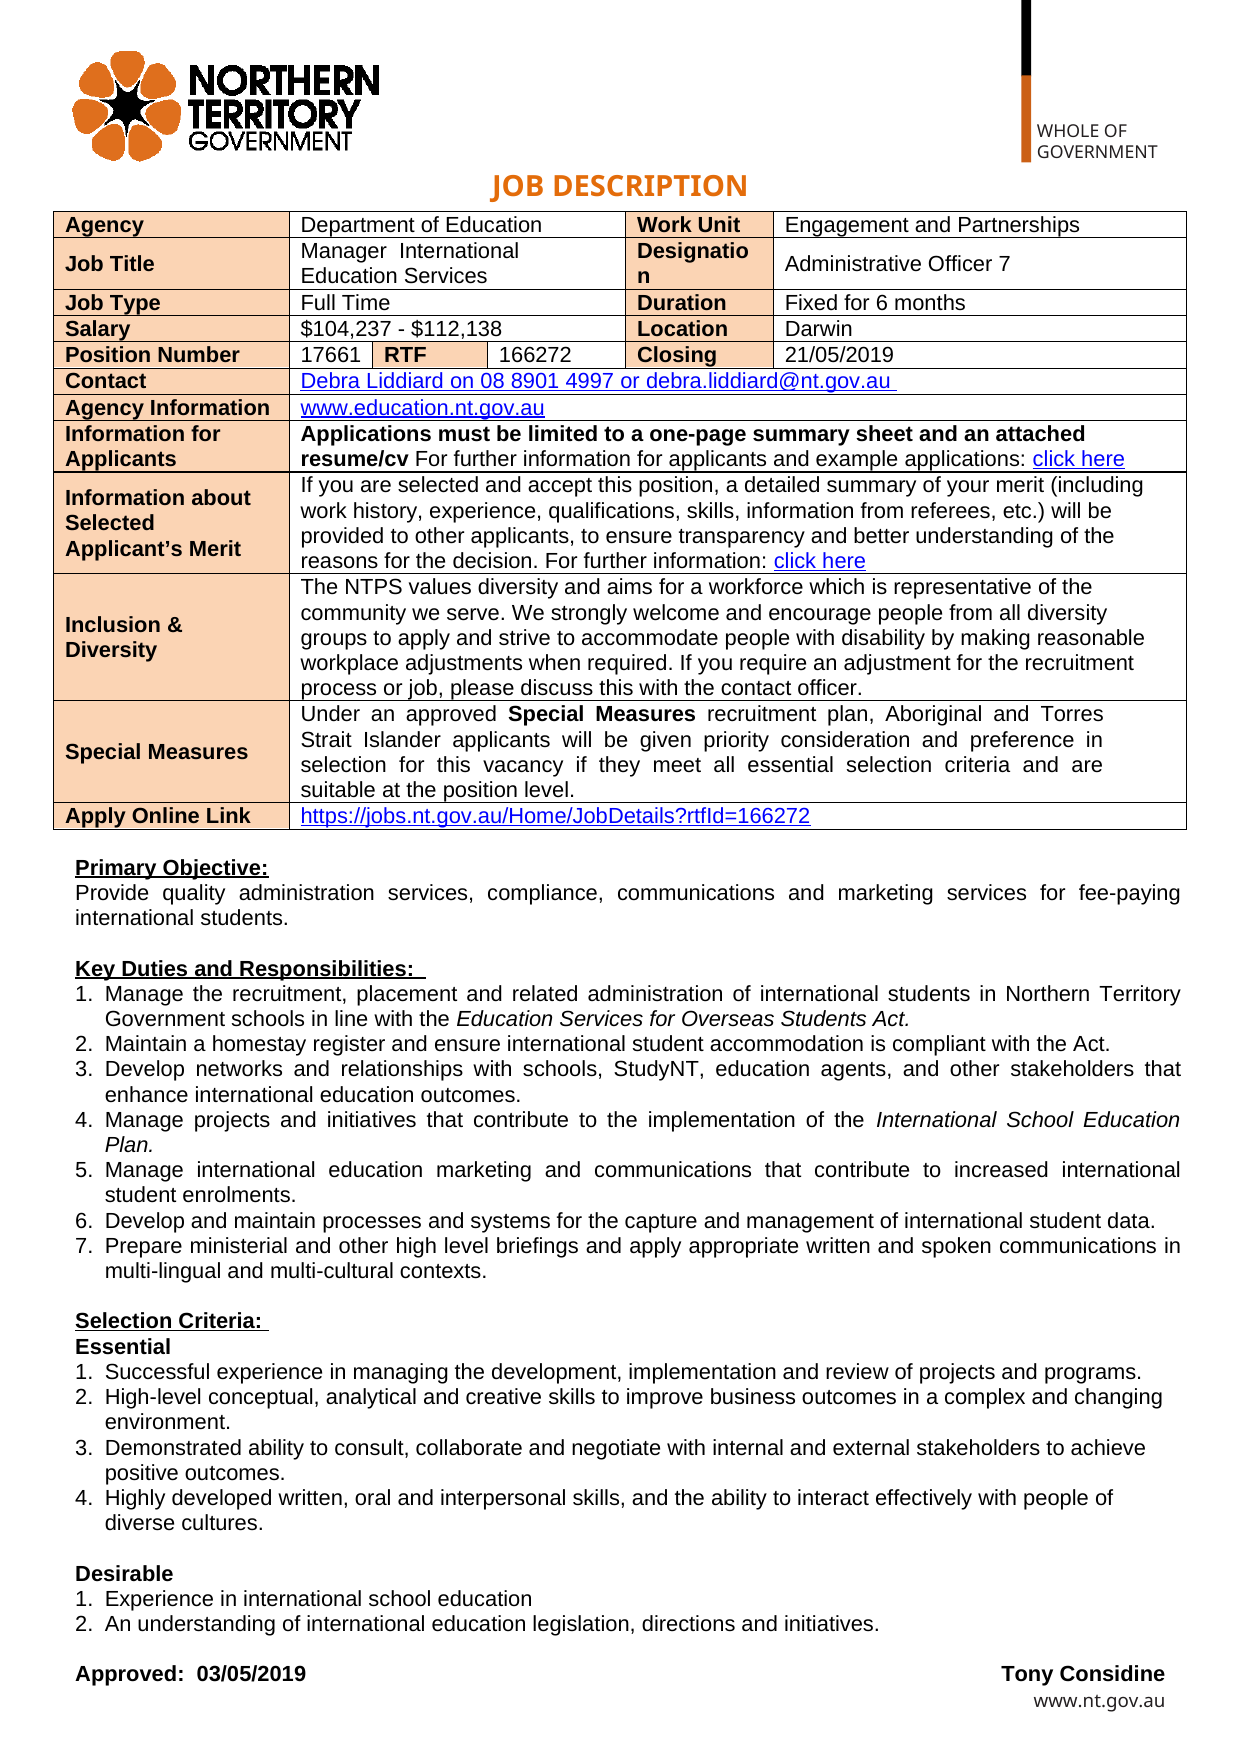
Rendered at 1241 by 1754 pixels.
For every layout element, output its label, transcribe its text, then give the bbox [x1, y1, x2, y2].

table_cell Applications must be limited to a one-page summary sheet and an attached resume/cv For further information for applicants and example applications: click here [290, 421, 1186, 471]
list Highly developed written, oral and interpersonal skills, and the ability to interact effectively with people of diverse cultures. [75, 1485, 1182, 1535]
table_cell Darwin [774, 316, 1186, 341]
table_cell 21/05/2019 [774, 342, 1186, 367]
table_cell Administrative Officer 7 [774, 238, 1186, 289]
text Primary Objective: [75, 855, 1182, 880]
list Develop and maintain processes and systems for the capture and management of international student data. [75, 1208, 1182, 1233]
table_cell Agency Information [54, 395, 289, 420]
list An understanding of international education legislation, directions and initiatives. [75, 1611, 1182, 1636]
table_cell 166272 [488, 342, 625, 367]
table_header Work Unit [626, 212, 773, 237]
table_cell Closing [626, 342, 773, 367]
table_cell Special Measures [54, 701, 289, 802]
table_cell Apply Online Link [54, 803, 289, 828]
table_header Agency [54, 212, 289, 237]
table_cell Information about Selected Applicant’s Merit [54, 473, 289, 573]
text Approved: 03/05/2019 Tony Considine [75, 1661, 1165, 1687]
table_cell Designation [626, 238, 773, 289]
table_cell 17661 [290, 342, 372, 367]
list High-level conceptual, analytical and creative skills to improve business outcomes in a complex and changing environment. [75, 1384, 1182, 1434]
list Maintain a homestay register and ensure international student accommodation is compliant with the Act. [75, 1031, 1182, 1056]
table_cell https://jobs.nt.gov.au/Home/JobDetails?rtfId=166272 [290, 803, 1186, 828]
table_cell Inclusion & Diversity [54, 574, 289, 700]
table_cell Fixed for 6 months [774, 290, 1186, 315]
table_cell Under an approved Special Measures recruitment plan, Aboriginal and Torres Strait Islander applicants will be given priority consideration and preference in selection for this vacancy if they meet all essential selection criteria and are suitable at the position level. [290, 701, 1186, 802]
list Manage projects and initiatives that contribute to the implementation of the International School Education Plan. [75, 1107, 1182, 1157]
list Develop networks and relationships with schools, StudyNT, education agents, and other stakeholders that enhance international education outcomes. [75, 1056, 1182, 1107]
subtitle Desirable [75, 1561, 1165, 1586]
table_header Engagement and Partnerships [774, 212, 1186, 237]
picture [71, 47, 429, 163]
list Manage international education marketing and communications that contribute to increased international student enrolments. [75, 1157, 1182, 1208]
table_cell Information for Applicants [54, 421, 289, 471]
table_header Department of Education [290, 212, 625, 237]
text JOB DESCRIPTION [75, 165, 1165, 205]
table_cell RTF [373, 342, 487, 367]
table_cell Job Type [54, 290, 289, 315]
list Successful experience in managing the development, implementation and review of projects and programs. [75, 1359, 1182, 1384]
list Experience in international school education [75, 1586, 1182, 1611]
list Demonstrated ability to consult, collaborate and negotiate with internal and external stakeholders to achieve positive outcomes. [75, 1434, 1182, 1485]
table_cell www.education.nt.gov.au [290, 395, 1186, 420]
list Manage the recruitment, placement and related administration of international students in Northern Territory Government schools in line with the Education Services for Overseas Students Act. [75, 981, 1182, 1031]
table_cell Full Time [290, 290, 625, 315]
table_cell Job Title [54, 238, 289, 289]
list Prepare ministerial and other high level briefings and apply appropriate written and spoken communications in multi-lingual and multi-cultural contexts. [75, 1233, 1182, 1283]
table_cell Location [626, 316, 773, 341]
subtitle Essential [75, 1334, 1165, 1359]
table_cell If you are selected and accept this position, a detailed summary of your merit (including work history, experience, qualifications, skills, information from referees, etc.) will be provided to other applicants, to ensure transparency and better understanding of the reasons for the decision. For further information: click here [290, 473, 1186, 573]
table_cell Salary [54, 316, 289, 341]
text Key Duties and Responsibilities: [75, 956, 1182, 981]
table_cell Contact [54, 369, 289, 394]
table_cell $104,237 - $112,138 [290, 316, 625, 341]
table_cell Position Number [54, 342, 289, 367]
table_cell Manager International Education Services [290, 238, 625, 289]
table_cell Debra Liddiard on 08 8901 4997 or debra.liddiard@nt.gov.au [290, 369, 1186, 394]
text Selection Criteria: [75, 1308, 1182, 1334]
text Provide quality administration services, compliance, communications and marketing services for fee-paying international students. [75, 880, 1182, 930]
table_cell Duration [626, 290, 773, 315]
table_cell The NTPS values diversity and aims for a workforce which is representative of the community we serve. We strongly welcome and encourage people from all diversity groups to apply and strive to accommodate people with disability by making reasonable workplace adjustments when required. If you require an adjustment for the recruitment process or job, please discuss this with the contact officer. [290, 574, 1186, 700]
